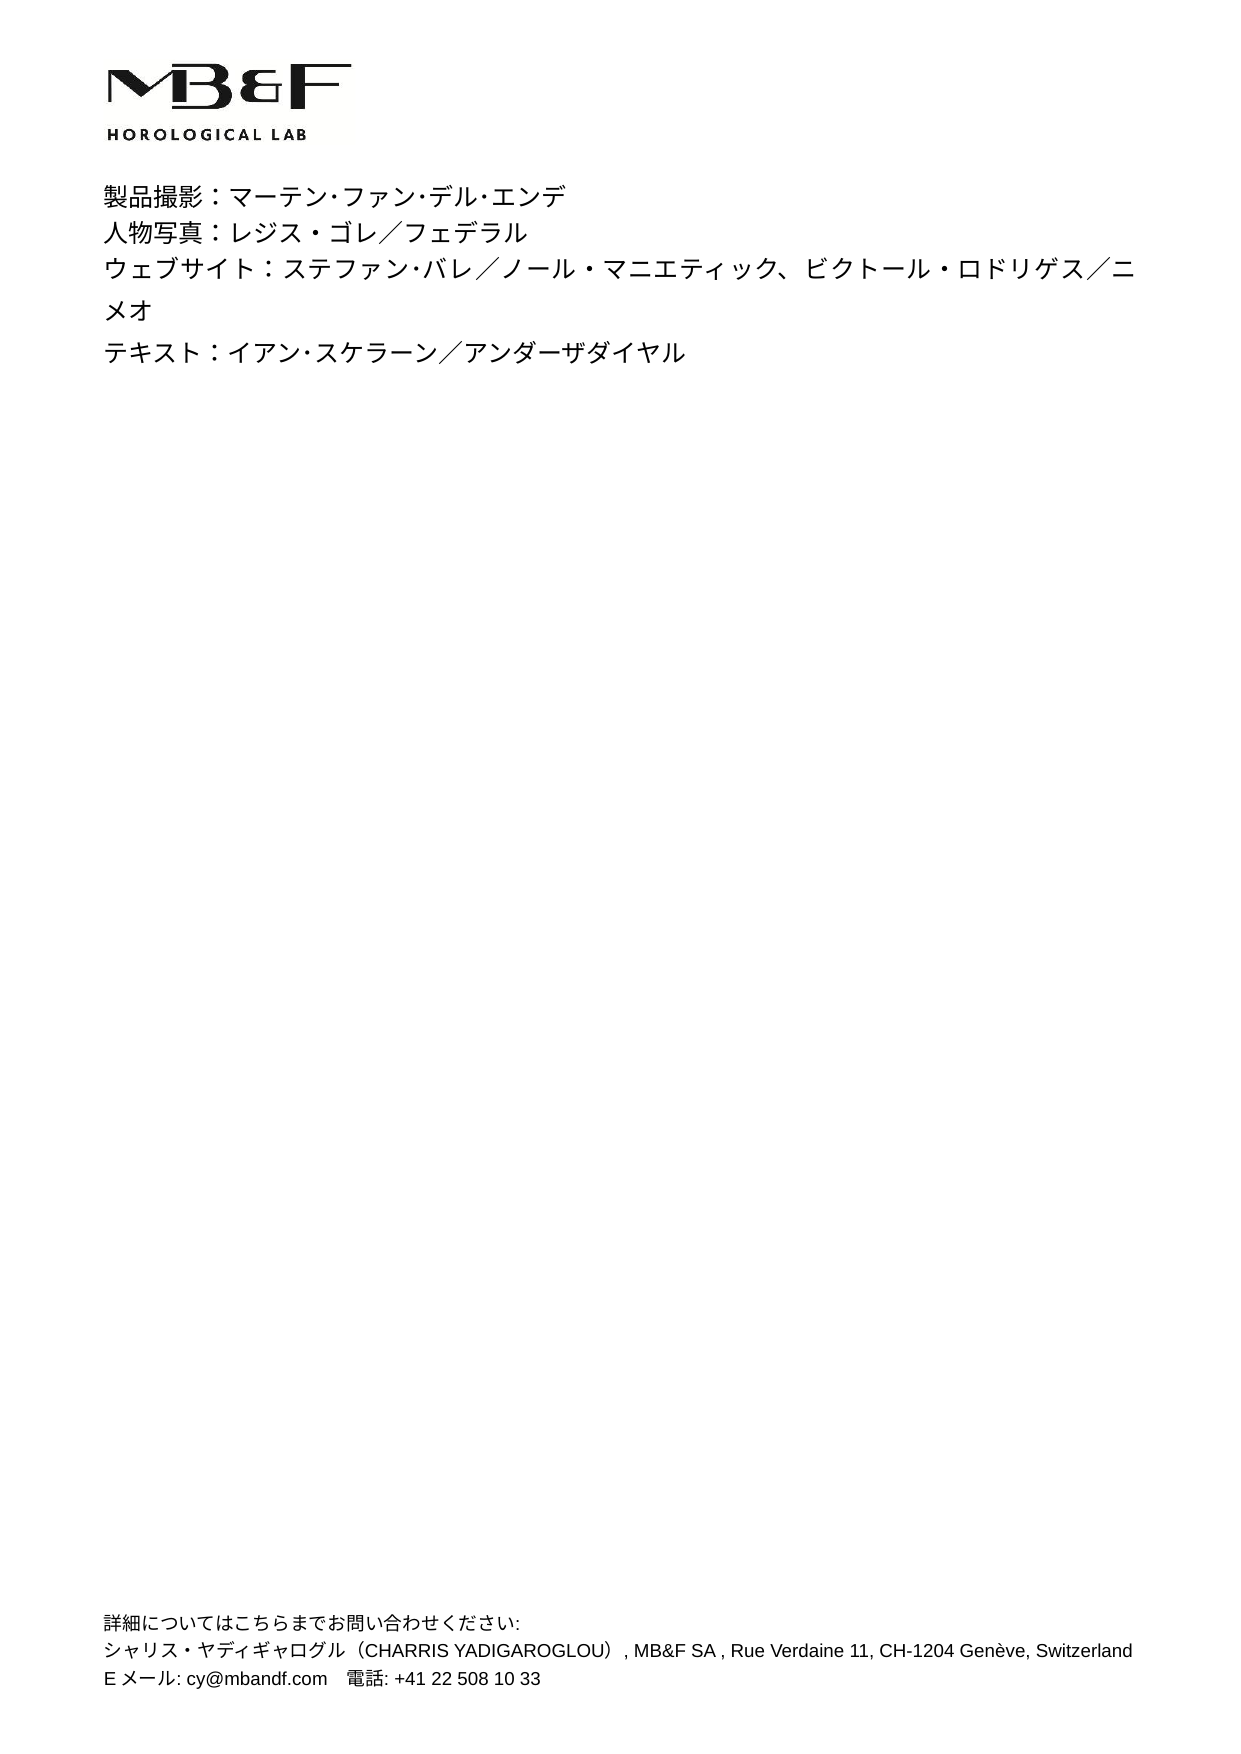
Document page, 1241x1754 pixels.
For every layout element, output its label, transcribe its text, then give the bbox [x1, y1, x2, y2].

text 製品撮影：マーテン･ファン･デル･エンデ [103, 177, 1137, 213]
text ウェブサイト：ステファン･バレ／ノール・マニエティック、ビクトール・ロドリゲス／ニメオ [103, 250, 1137, 328]
text 人物写真：レジス・ゴレ／フェデラル [103, 213, 1137, 250]
text テキスト：イアン･スケラーン／アンダーザダイヤル [103, 333, 1137, 369]
picture [103, 59, 356, 145]
